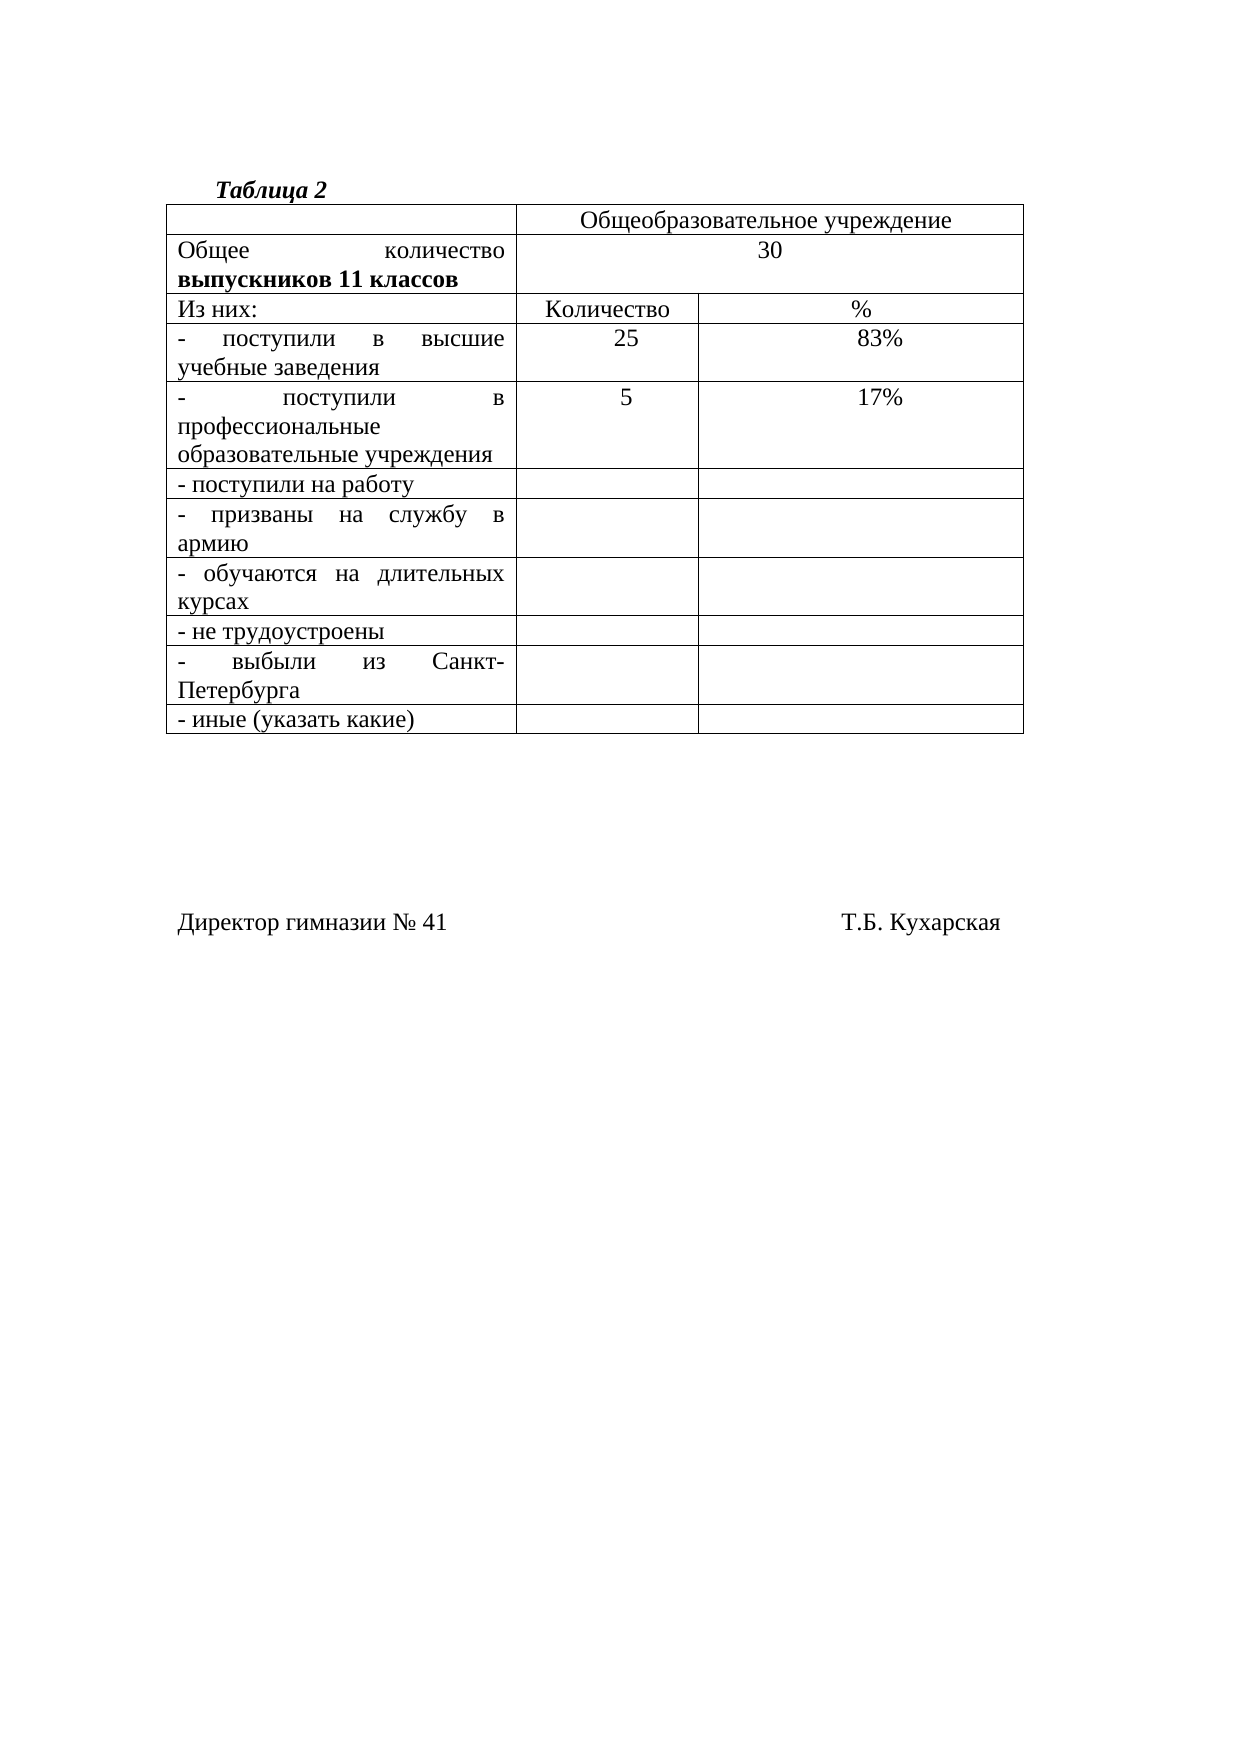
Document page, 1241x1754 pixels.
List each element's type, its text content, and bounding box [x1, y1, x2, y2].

table_cell [517, 469, 698, 498]
table_cell - не трудоустроены [167, 616, 516, 645]
table_header Общеобразовательное учреждение [517, 205, 1023, 234]
table_cell [517, 499, 698, 557]
table_cell [699, 499, 1023, 557]
table_cell [699, 705, 1023, 733]
table_cell - поступили в профессиональные образовательные учреждения [167, 382, 516, 468]
table_cell 25 [517, 324, 698, 381]
table_header [167, 205, 516, 234]
table_cell - обучаются на длительных курсах [167, 558, 516, 615]
table_cell Количество [517, 294, 698, 322]
table_cell 83% [699, 324, 1023, 381]
table_cell - иные (указать какие) [167, 705, 516, 733]
table_cell [699, 646, 1023, 703]
table_cell [517, 646, 698, 703]
table_cell - поступили на работу [167, 469, 516, 498]
table_cell - призваны на службу в армию [167, 499, 516, 557]
table_cell 5 [517, 382, 698, 468]
table_cell [699, 558, 1023, 615]
table_cell [517, 558, 698, 615]
table_cell [699, 616, 1023, 645]
table_cell 30 [517, 235, 1023, 293]
table_cell % [699, 294, 1023, 322]
table_cell [699, 469, 1023, 498]
text Таблица 2 [215, 176, 1152, 204]
table_cell Из них: [167, 294, 516, 322]
table_cell 17% [699, 382, 1023, 468]
table_cell - поступили в высшие учебные заведения [167, 324, 516, 381]
table_cell Общее количество выпускников 11 классов [167, 235, 516, 293]
table_cell [517, 705, 698, 733]
table_cell [517, 616, 698, 645]
text Директор гимназии № 41 Т.Б. Кухарская [177, 907, 1152, 936]
table_cell - выбыли из Санкт-Петербурга [167, 646, 516, 703]
